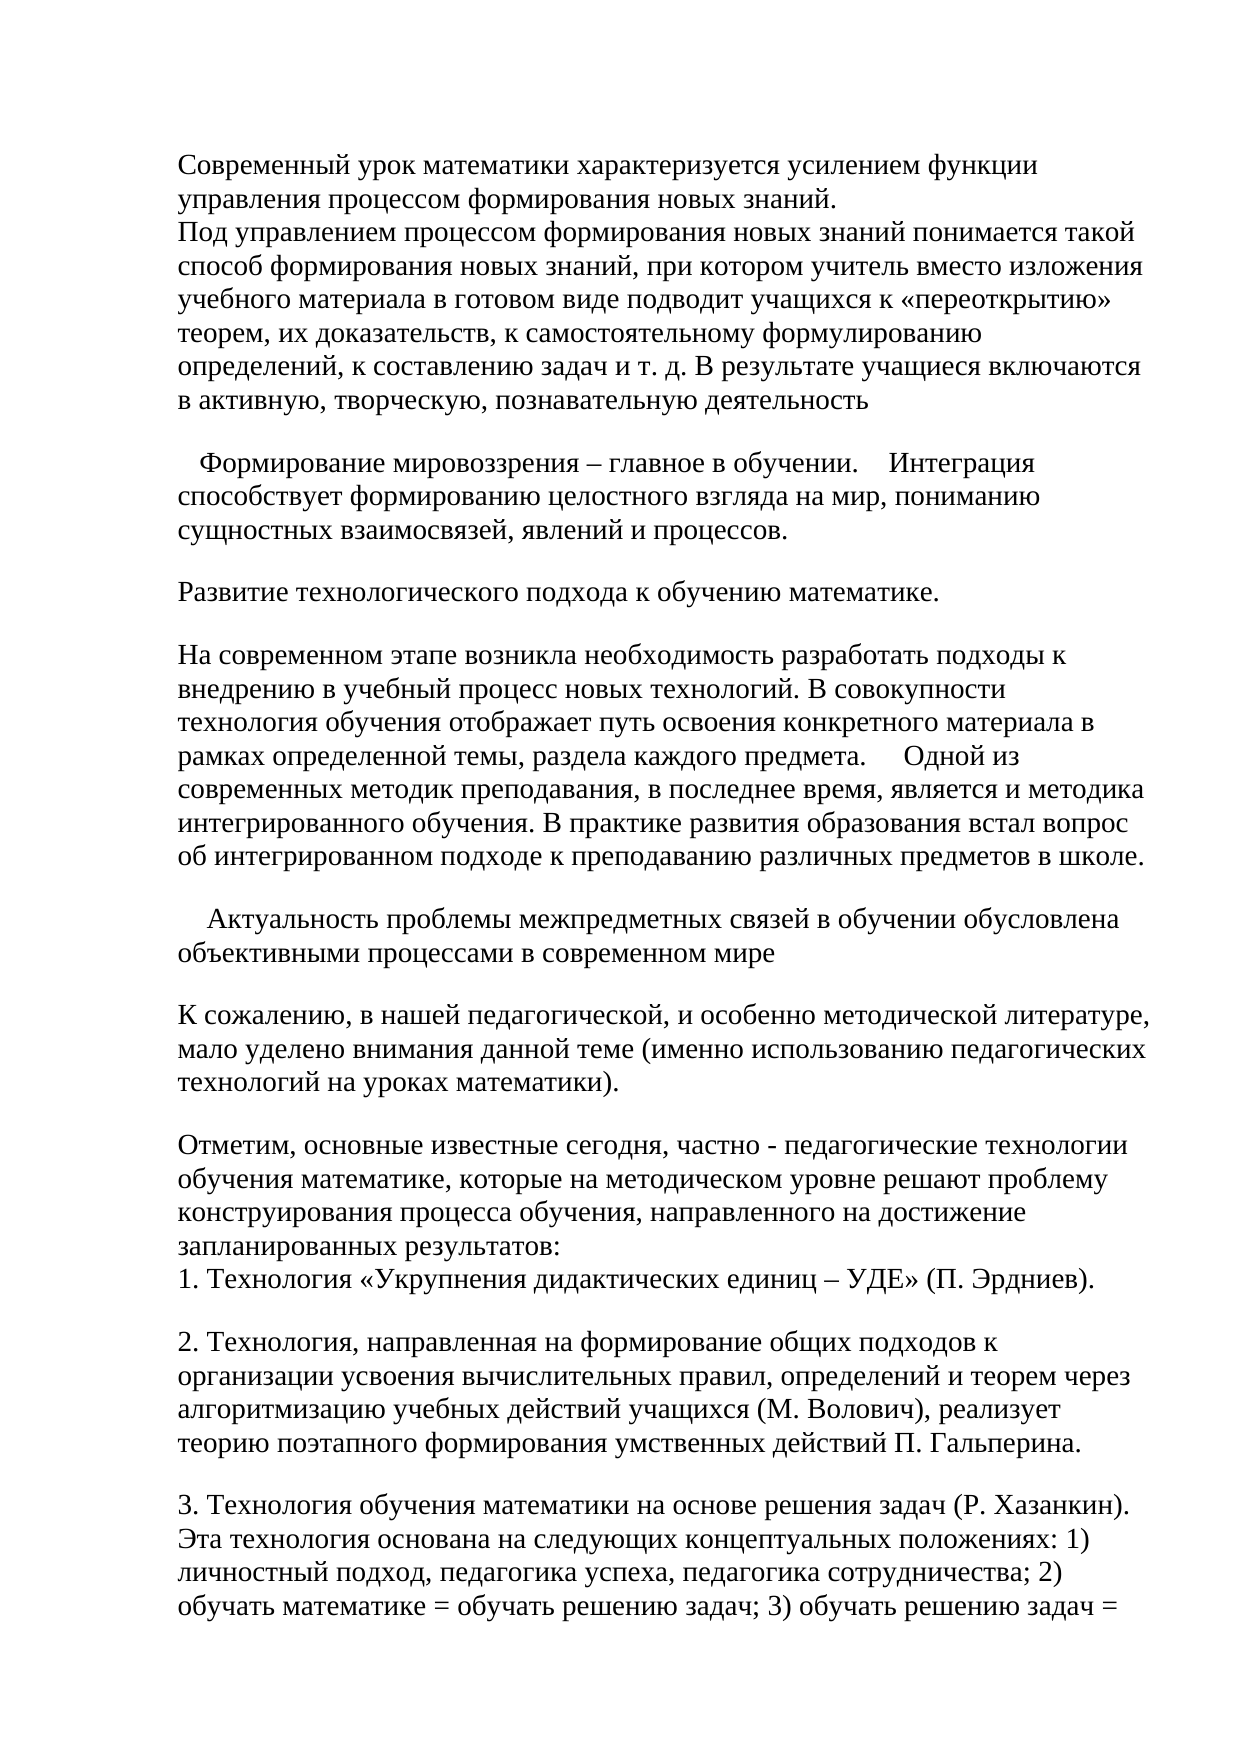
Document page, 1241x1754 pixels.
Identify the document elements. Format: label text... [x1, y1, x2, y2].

text На современном этапе возникла необходимость разработать подходы к внедрению в учебный процесс новых технологий. В совокупности технология обучения отображает путь освоения конкретного материала в рамках определенной темы, раздела каждого предмета. Одной из современных методик преподавания, в последнее время, является и методика интегрированного обучения. В практике развития образования встал вопрос об интегрированном подходе к преподаванию различных предметов в школе. [177, 637, 1152, 872]
text Отметим, основные известные сегодня, частно - педагогические технологии обучения математике, которые на методическом уровне решают проблему конструирования процесса обучения, направленного на достижение запланированных результатов: 1. Технология «Укрупнения дидактических единиц – УДЕ» (П. Эрдниев). [177, 1127, 1152, 1295]
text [177, 1487, 1152, 1622]
text Современный урок математики характеризуется усилением функции управления процессом формирования новых знаний. Под управлением процессом формирования новых знаний понимается такой способ формирования новых знаний, при котором учитель вместо изложения учебного материала в готовом виде подводит учащихся к «переоткрытию» теорем, их доказательств, к самостоятельному формулированию определений, к составлению задач и т. д. В результате учащиеся включаются в активную, творческую, познавательную деятельность [177, 147, 1152, 416]
text Формирование мировоззрения – главное в обучении. Интеграция способствует формированию целостного взгляда на мир, пониманию сущностных взаимосвязей, явлений и процессов. [177, 445, 1152, 545]
text К сожалению, в нашей педагогической, и особенно методической литературе, мало уделено внимания данной теме (именно использованию педагогических технологий на уроках математики). [177, 997, 1152, 1098]
text Развитие технологического подхода к обучению математике. [177, 574, 1152, 608]
text Актуальность проблемы межпредметных связей в обучении обусловлена объективными процессами в современном мире [177, 901, 1152, 968]
text 2. Технология, направленная на формирование общих подходов к организации усвоения вычислительных правил, определений и теорем через алгоритмизацию учебных действий учащихся (М. Волович), реализует теорию поэтапного формирования умственных действий П. Гальперина. [177, 1324, 1152, 1458]
